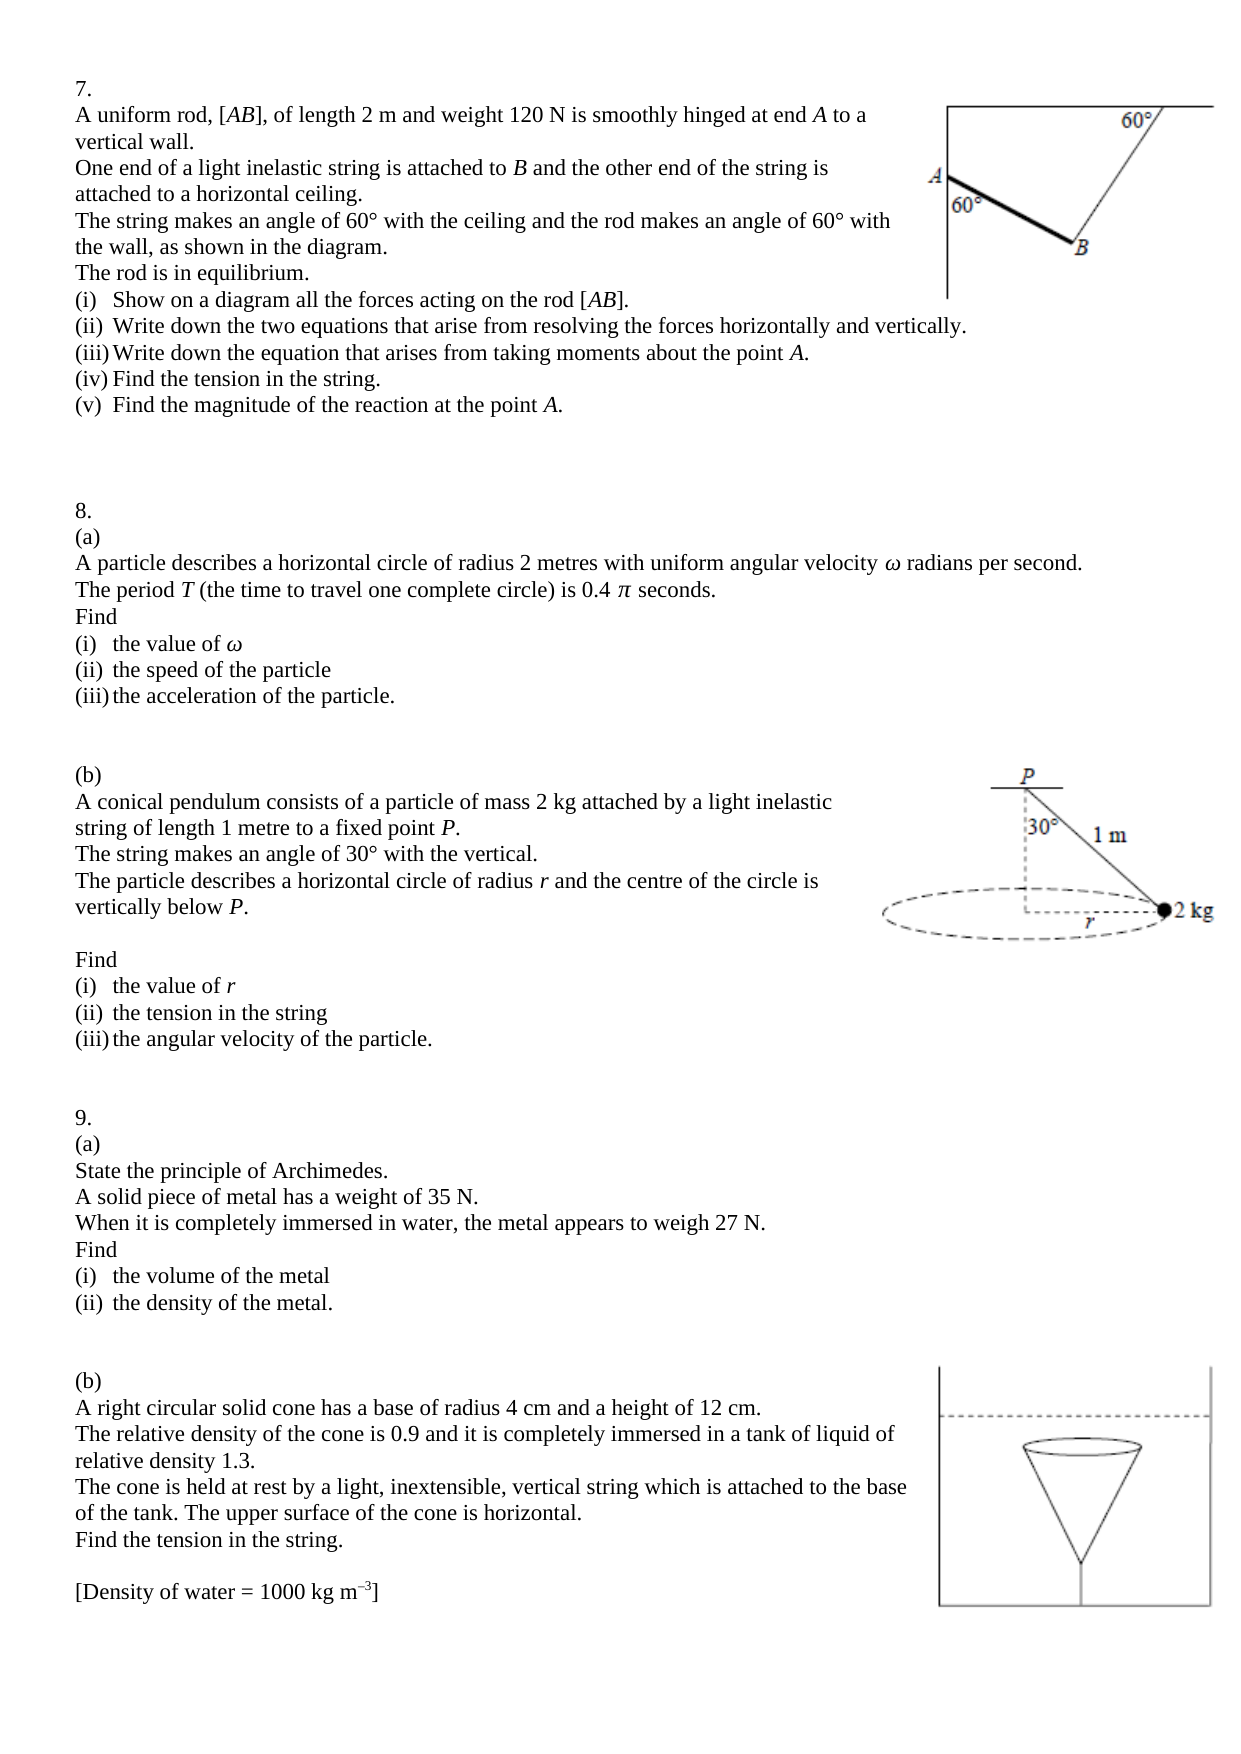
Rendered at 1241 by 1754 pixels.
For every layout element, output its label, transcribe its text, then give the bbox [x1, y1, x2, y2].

text 9. [75, 1104, 1165, 1130]
text Find [75, 946, 1165, 972]
text 7. [75, 75, 1165, 101]
text (b) [75, 761, 1165, 788]
list Show on a diagram all the forces acting on the rod [AB]. [75, 286, 1165, 312]
text The string makes an angle of 60° with the ceiling and the rod makes an angle of 60° with the wall, as shown in the diagram. [75, 207, 925, 259]
text The string makes an angle of 30° with the vertical. [75, 841, 881, 867]
text A particle describes a horizontal circle of radius 2 metres with uniform angular velocity ω radians per second. [75, 549, 1165, 576]
list the value of ω [75, 630, 1165, 656]
text One end of a light inelastic string is attached to B and the other end of the string is attached to a horizontal ceiling. [75, 154, 925, 207]
text When it is completely immersed in water, the metal appears to weigh 27 N. [75, 1209, 1165, 1236]
text (a) [75, 523, 1165, 549]
list the angular velocity of the particle. [75, 1025, 1165, 1051]
text [Density of water = 1000 kg m–3] [75, 1578, 931, 1605]
text A right circular solid cone has a base of radius 4 cm and a height of 12 cm. [75, 1394, 931, 1420]
text The period T (the time to travel one complete circle) is 0.4 seconds. [75, 576, 1165, 603]
text A uniform rod, [AB], of length 2 m and weight 120 N is smoothly hinged at end A to a vertical wall. [75, 101, 1165, 154]
text The cone is held at rest by a light, inextensible, vertical string which is attached to the base of the tank. The upper surface of the cone is horizontal. [75, 1473, 931, 1526]
list the density of the metal. [75, 1288, 1165, 1315]
text (b) [75, 1368, 931, 1394]
text 8. [75, 497, 1165, 523]
list the tension in the string [75, 999, 1165, 1025]
text The relative density of the cone is 0.9 and it is completely immersed in a tank of liquid of relative density 1.3. [75, 1420, 931, 1473]
list Write down the two equations that arise from resolving the forces horizontally and vertically. [75, 312, 1165, 338]
text The rod is in equilibrium. [75, 259, 925, 286]
text The particle describes a horizontal circle of radius r and the centre of the circle is vertically below P. [75, 867, 881, 919]
text Find the tension in the string. [75, 1526, 931, 1552]
list Find the magnitude of the reaction at the point A. [75, 391, 1165, 418]
list the volume of the metal [75, 1262, 1165, 1288]
text Find [75, 603, 1165, 630]
text A conical pendulum consists of a particle of mass 2 kg attached by a light inelastic string of length 1 metre to a fixed point P. [75, 788, 881, 841]
text A solid piece of metal has a weight of 35 N. [75, 1183, 1165, 1209]
list Write down the equation that arises from taking moments about the point A. [75, 338, 1165, 365]
text Find [75, 1236, 1165, 1262]
list the value of r [75, 972, 1165, 999]
text State the principle of Archimedes. [75, 1157, 1165, 1183]
list the acceleration of the particle. [75, 682, 1165, 709]
text (a) [75, 1130, 1165, 1157]
list Find the tension in the string. [75, 365, 1165, 391]
list the speed of the particle [75, 656, 1165, 682]
